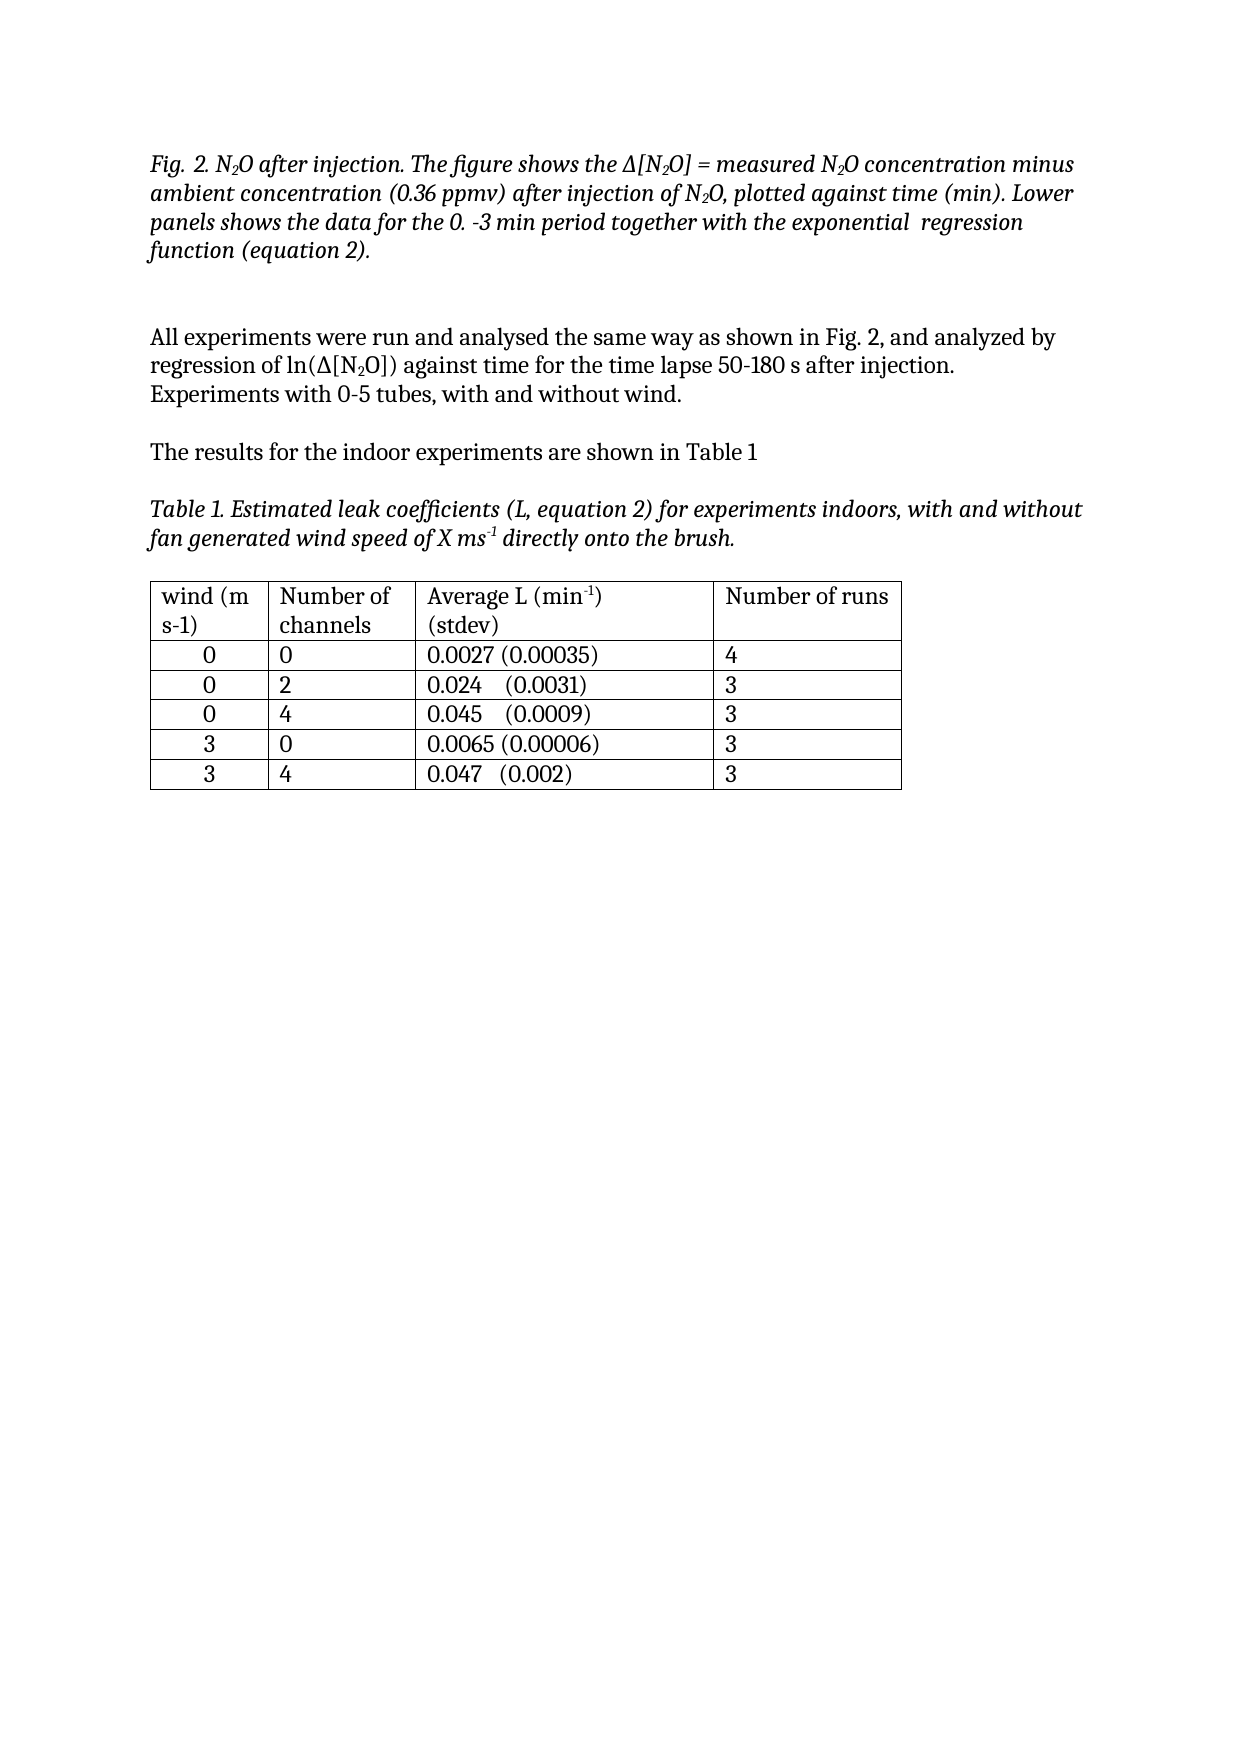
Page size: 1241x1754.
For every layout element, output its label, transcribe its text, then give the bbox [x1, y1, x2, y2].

table_cell 0.0027 (0.00035) [416, 641, 713, 669]
table_cell 0 [269, 641, 415, 669]
table_cell 0.0065 (0.00006) [416, 730, 713, 759]
table_cell 4 [269, 700, 415, 729]
table_cell 3 [714, 671, 901, 699]
table_header Average L (min-1) (stdev) [416, 582, 713, 640]
table_cell 0.024 (0.0031) [416, 671, 713, 699]
table_cell 0 [269, 730, 415, 759]
table_header wind (m s-1) [151, 582, 268, 640]
table_header Number of runs [714, 582, 901, 640]
table_cell 3 [151, 730, 268, 759]
table_header Number of channels [269, 582, 415, 640]
text Table 1. Estimated leak coefficients (L, equation 2) for experiments indoors, with and without fan generated wind speed of X ms-1 directly onto the brush. [150, 495, 1090, 552]
table_cell 3 [714, 700, 901, 729]
table_cell 0.045 (0.0009) [416, 700, 713, 729]
table_cell 0 [151, 671, 268, 699]
table_cell 0.047 (0.002) [416, 760, 713, 789]
text All experiments were run and analysed the same way as shown in Fig. 2, and analyzed by regression of ln(∆[N2O]) against time for the time lapse 50-180 s after injection. Experiments with 0-5 tubes, with and without wind. [150, 322, 1090, 409]
table_cell 2 [269, 671, 415, 699]
table_cell 3 [714, 760, 901, 789]
table_cell 4 [269, 760, 415, 789]
table_cell 4 [714, 641, 901, 669]
table_cell 3 [151, 760, 268, 789]
text Fig. 2. N2O after injection. The figure shows the ∆[N2O] = measured N2O concentration minus ambient concentration (0.36 ppmv) after injection of N2O, plotted against time (min). Lower panels shows the data for the 0. -3 min period together with the exponential regression function (equation 2). [150, 150, 1090, 265]
text The results for the indoor experiments are shown in Table 1 [150, 437, 1090, 466]
table_cell 3 [714, 730, 901, 759]
table_cell 0 [151, 700, 268, 729]
table_cell 0 [151, 641, 268, 669]
